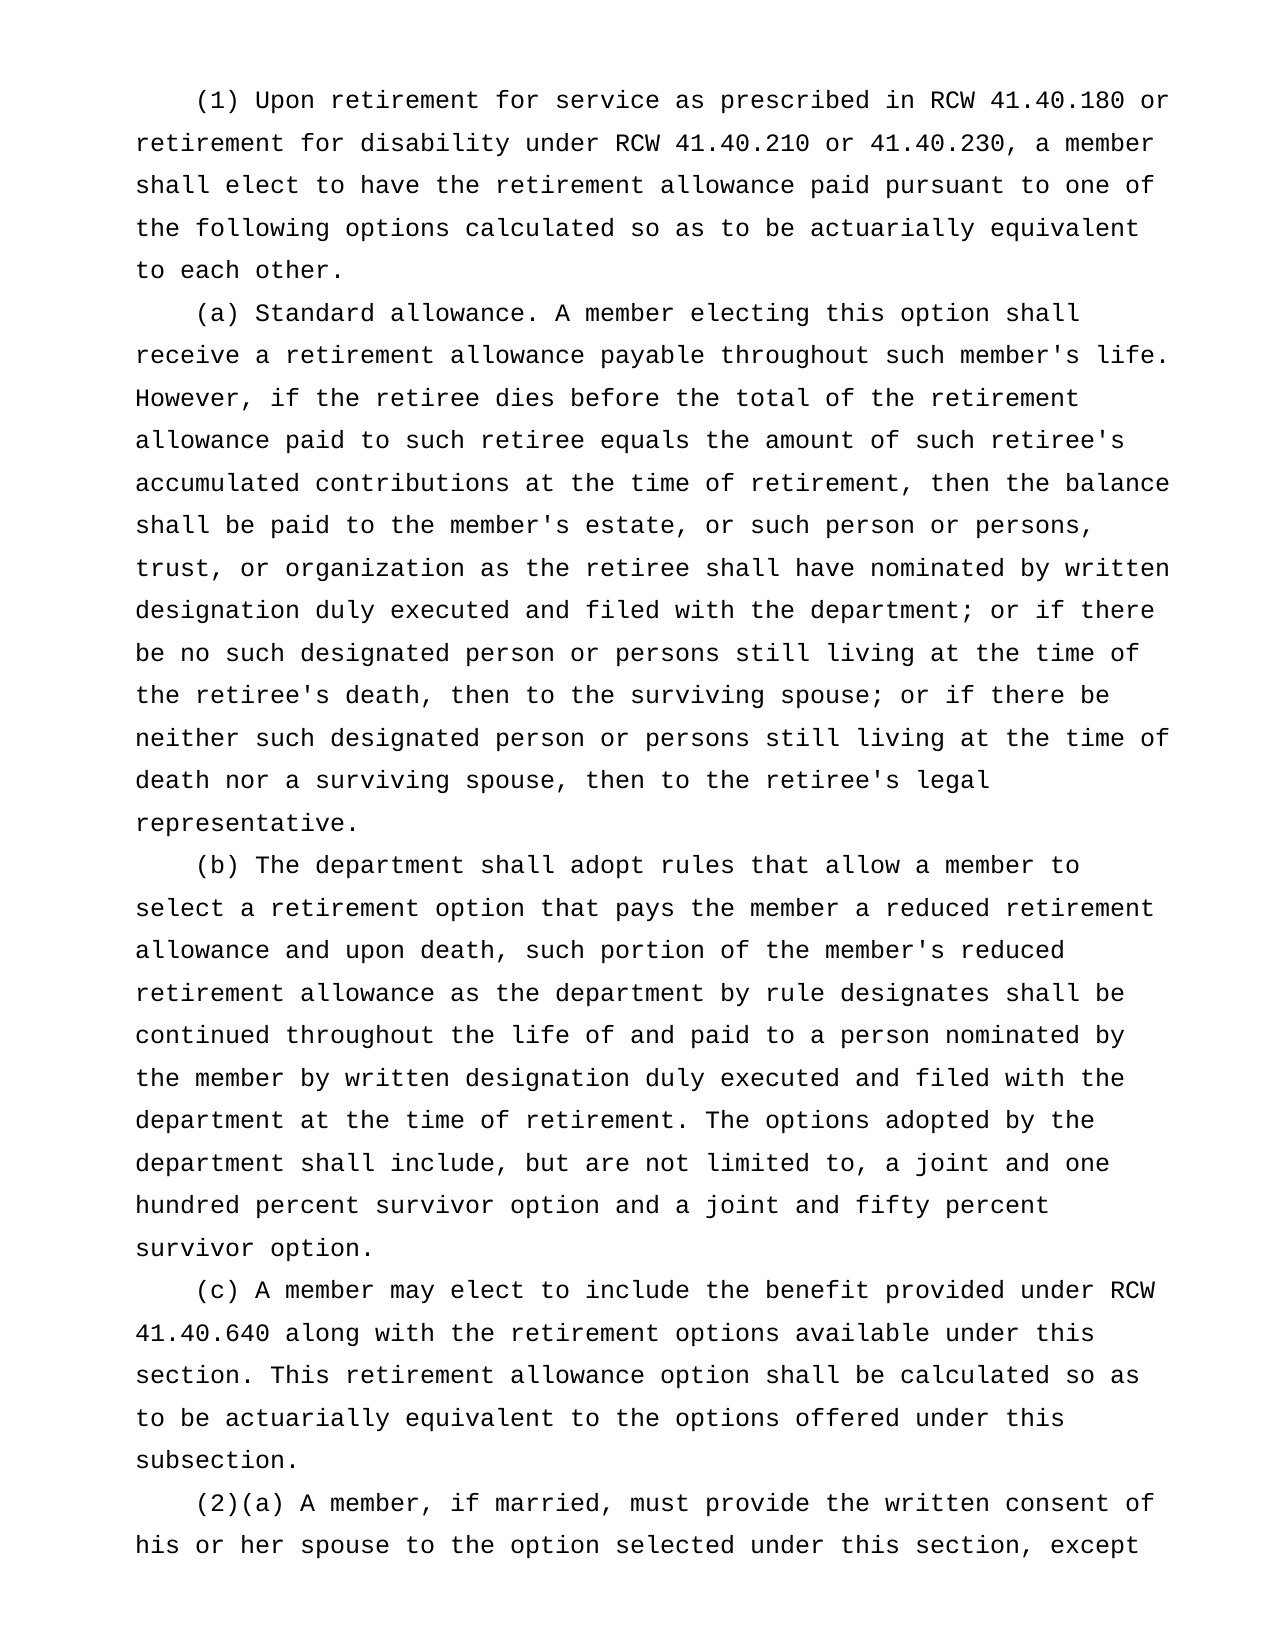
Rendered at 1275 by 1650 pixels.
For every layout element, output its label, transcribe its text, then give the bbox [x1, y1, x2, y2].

text (1) Upon retirement for service as prescribed in RCW 41.40.180 or retirement for disability under RCW 41.40.210 or 41.40.230, a member shall elect to have the retirement allowance paid pursuant to one of the following options calculated so as to be actuarially equivalent to each other. [135, 75, 1170, 287]
text (a) Standard allowance. A member electing this option shall receive a retirement allowance payable throughout such member's life. However, if the retiree dies before the total of the retirement allowance paid to such retiree equals the amount of such retiree's accumulated contributions at the time of retirement, then the balance shall be paid to the member's estate, or such person or persons, trust, or organization as the retiree shall have nominated by written designation duly executed and filed with the department; or if there be no such designated person or persons still living at the time of the retiree's death, then to the surviving spouse; or if there be neither such designated person or persons still living at the time of death nor a surviving spouse, then to the retiree's legal representative. [135, 287, 1170, 840]
text (c) A member may elect to include the benefit provided under RCW 41.40.640 along with the retirement options available under this section. This retirement allowance option shall be calculated so as to be actuarially equivalent to the options offered under this subsection. [135, 1265, 1170, 1477]
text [135, 1477, 1170, 1562]
text (b) The department shall adopt rules that allow a member to select a retirement option that pays the member a reduced retirement allowance and upon death, such portion of the member's reduced retirement allowance as the department by rule designates shall be continued throughout the life of and paid to a person nominated by the member by written designation duly executed and filed with the department at the time of retirement. The options adopted by the department shall include, but are not limited to, a joint and one hundred percent survivor option and a joint and fifty percent survivor option. [135, 840, 1170, 1265]
